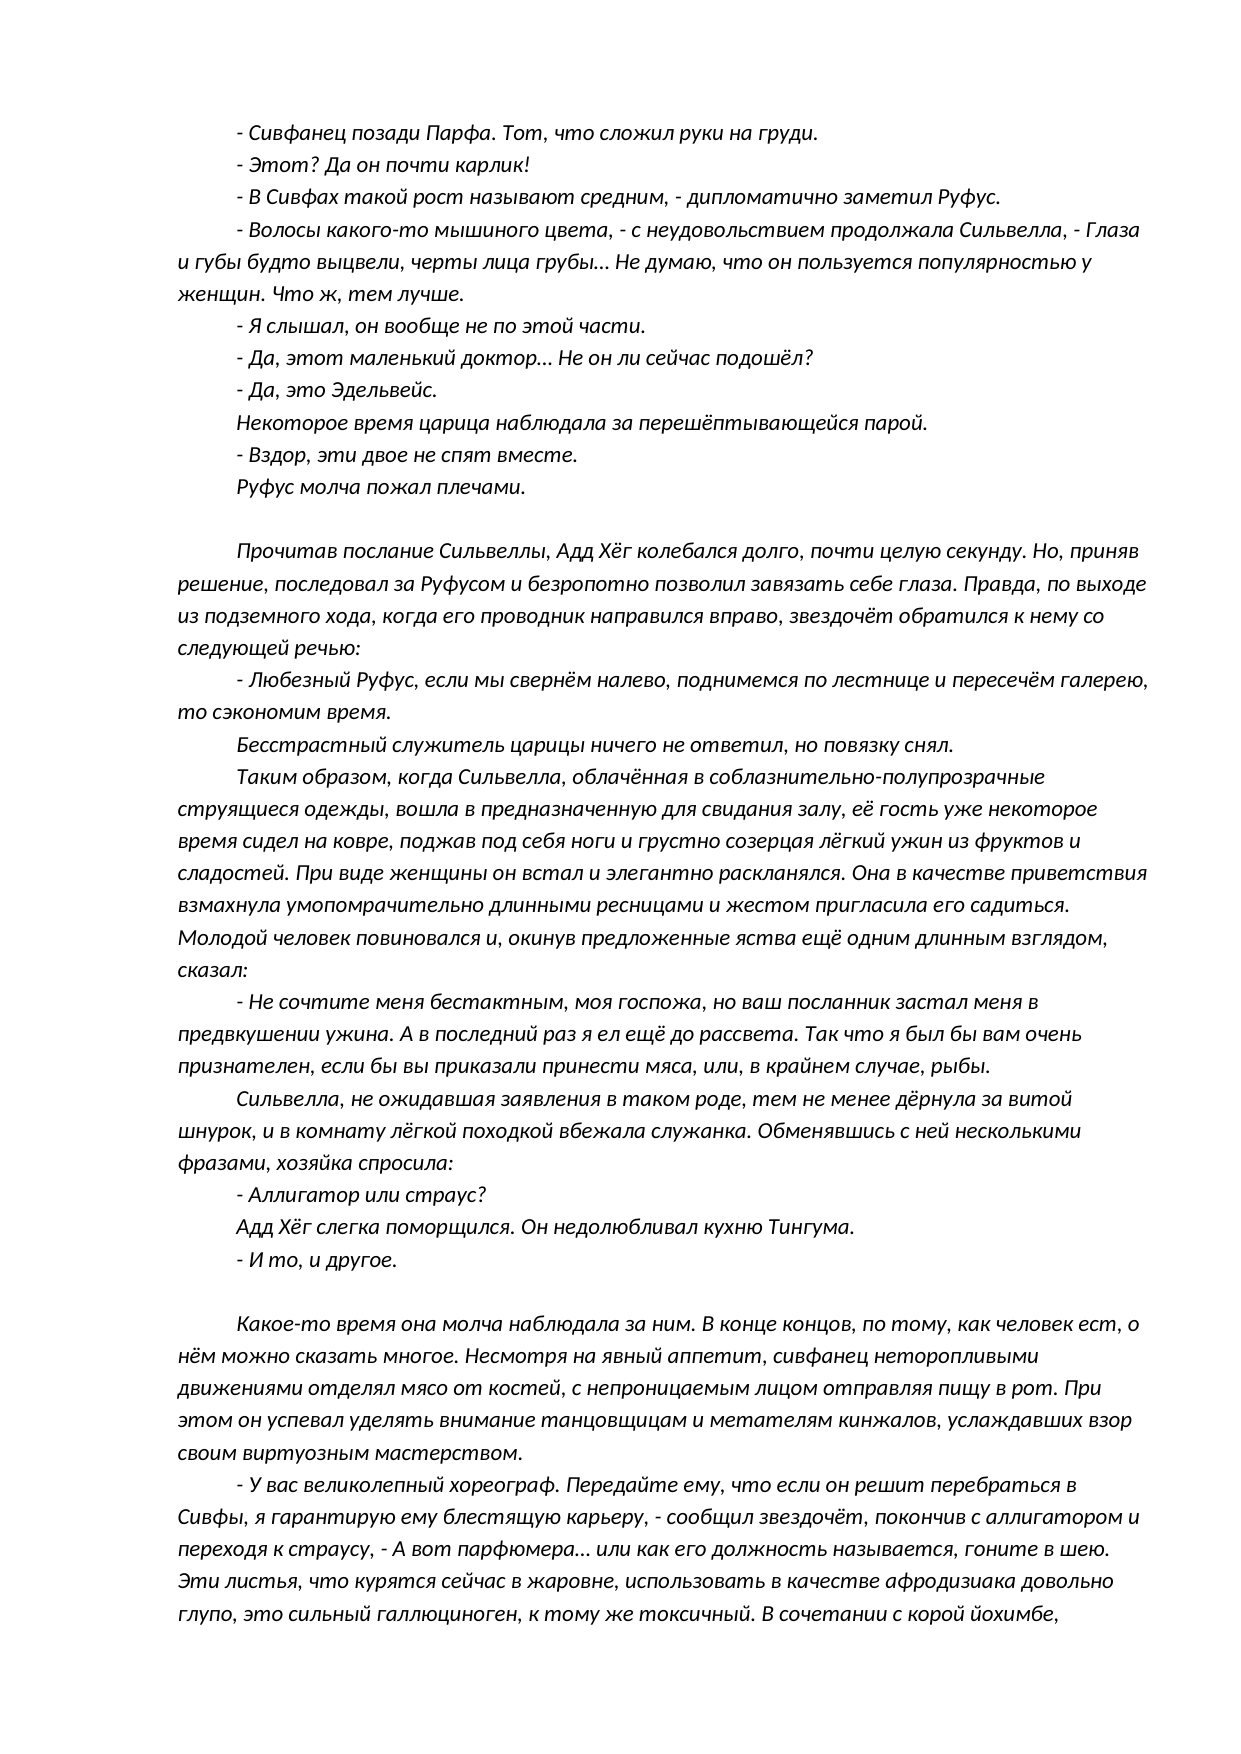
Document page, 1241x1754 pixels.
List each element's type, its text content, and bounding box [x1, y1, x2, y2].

text Некоторое время царица наблюдала за перешёптывающейся парой. [177, 408, 1152, 436]
text - Да, это Эдельвейс. [177, 376, 1152, 404]
text - Этот? Да он почти карлик! [177, 150, 1152, 178]
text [177, 1470, 1152, 1627]
text Руфус молча пожал плечами. [177, 472, 1152, 500]
text - В Сивфах такой рост называют средним, - дипломатично заметил Руфус. [177, 182, 1152, 211]
text - Не сочтите меня бестактным, моя госпожа, но ваш посланник застал меня в предвкушении ужина. А в последний раз я ел ещё до рассвета. Так что я был бы вам очень признателен, если бы вы приказали принести мяса, или, в крайнем случае, рыбы. [177, 987, 1152, 1079]
text Сильвелла, не ожидавшая заявления в таком роде, тем не менее дёрнула за витой шнурок, и в комнату лёгкой походкой вбежала служанка. Обменявшись с ней несколькими фразами, хозяйка спросила: [177, 1084, 1152, 1176]
text - Сивфанец позади Парфа. Тот, что сложил руки на груди. [177, 118, 1152, 146]
text Какое-то время она молча наблюдала за ним. В конце концов, по тому, как человек ест, о нём можно сказать многое. Несмотря на явный аппетит, сивфанец неторопливыми движениями отделял мясо от костей, с непроницаемым лицом отправляя пищу в рот. При этом он успевал уделять внимание танцовщицам и метателям кинжалов, услаждавших взор своим виртуозным мастерством. [177, 1309, 1152, 1466]
text Прочитав послание Сильвеллы, Адд Хёг колебался долго, почти целую секунду. Но, приняв решение, последовал за Руфусом и безропотно позволил завязать себе глаза. Правда, по выходе из подземного хода, когда его проводник направился вправо, звездочёт обратился к нему со следующей речью: [177, 537, 1152, 661]
text - Волосы какого-то мышиного цвета, - с неудовольствием продолжала Сильвелла, - Глаза и губы будто выцвели, черты лица грубы… Не думаю, что он пользуется популярностью у женщин. Что ж, тем лучше. [177, 215, 1152, 307]
text - Любезный Руфус, если мы свернём налево, поднимемся по лестнице и пересечём галерею, то сэкономим время. [177, 665, 1152, 726]
text - Аллигатор или страус? [177, 1180, 1152, 1208]
text - Вздор, эти двое не спят вместе. [177, 440, 1152, 468]
text Бесстрастный служитель царицы ничего не ответил, но повязку снял. [177, 730, 1152, 758]
text - Да, этот маленький доктор… Не он ли сейчас подошёл? [177, 343, 1152, 371]
text Таким образом, когда Сильвелла, облачённая в соблазнительно-полупрозрачные струящиеся одежды, вошла в предназначенную для свидания залу, её гость уже некоторое время сидел на ковре, поджав под себя ноги и грустно созерцая лёгкий ужин из фруктов и сладостей. При виде женщины он встал и элегантно раскланялся. Она в качестве приветствия взмахнула умопомрачительно длинными ресницами и жестом пригласила его садиться. Молодой человек повиновался и, окинув предложенные яства ещё одним длинным взглядом, сказал: [177, 762, 1152, 983]
text - Я слышал, он вообще не по этой части. [177, 311, 1152, 339]
text Адд Хёг слегка поморщился. Он недолюбливал кухню Тингума. [177, 1212, 1152, 1241]
text - И то, и другое. [177, 1245, 1152, 1273]
